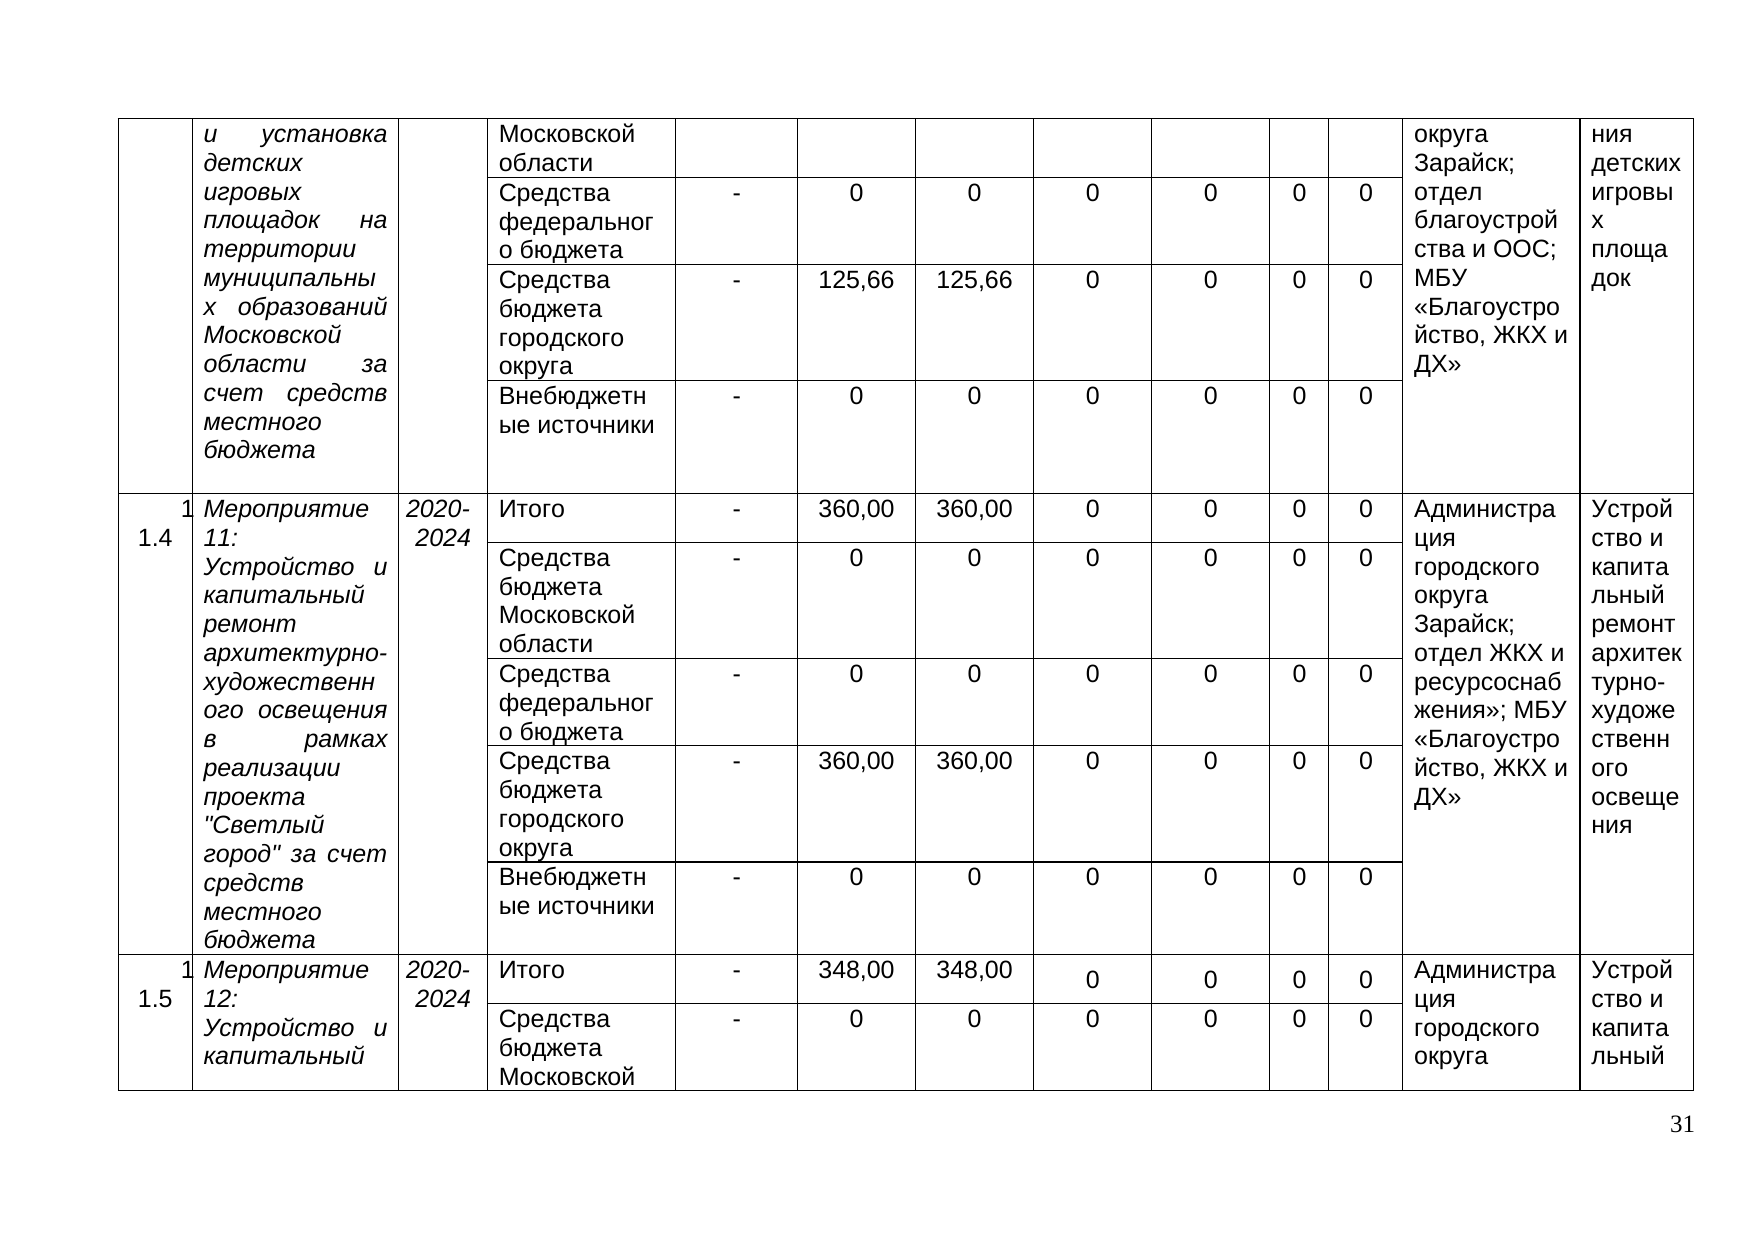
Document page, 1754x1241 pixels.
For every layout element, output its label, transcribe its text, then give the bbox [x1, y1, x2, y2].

table_cell Средства бюджета Московской области [488, 543, 675, 658]
table_cell 0 [1329, 119, 1402, 177]
table_cell 0 [1152, 119, 1269, 177]
table_cell 125,66 [916, 265, 1033, 380]
table_cell 0 [798, 178, 915, 264]
table_cell Внебюджетные источники [488, 863, 675, 954]
table_cell 0 [1270, 119, 1328, 177]
table_cell 0 [1329, 1004, 1402, 1090]
table_cell Средства федерального бюджета [488, 178, 675, 264]
table_cell 0 [1034, 863, 1151, 954]
table_cell - [676, 659, 797, 745]
table_cell - [676, 119, 797, 177]
table_cell 0 [916, 863, 1033, 954]
table_cell 0 [798, 1004, 915, 1090]
table_cell 0 [798, 119, 915, 177]
table_cell 0 [1329, 863, 1402, 954]
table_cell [488, 119, 675, 177]
table_cell 0 [1270, 494, 1328, 542]
table_cell 0 [1270, 543, 1328, 658]
table_cell 2020-2024 [399, 494, 487, 954]
table_cell - [676, 381, 797, 493]
table_cell Устройство и капитальный ремонт электросетевого хозяйства, систем наружного освещения [1581, 955, 1693, 1090]
table_cell 0 [798, 659, 915, 745]
table_cell Внебюджетные источники [488, 381, 675, 493]
table_cell 0 [916, 659, 1033, 745]
table_cell 360,00 [798, 494, 915, 542]
table_cell 0 [1152, 955, 1269, 1003]
table_cell 0 [1034, 119, 1151, 177]
table_cell 0 [1270, 746, 1328, 861]
table_cell 0 [1329, 543, 1402, 658]
table_cell - [676, 746, 797, 861]
table_cell 0 [1270, 659, 1328, 745]
table_cell 348,00 [798, 955, 915, 1003]
table_cell 0 [1270, 1004, 1328, 1090]
table_cell 0 [1329, 381, 1402, 493]
table_cell - [676, 178, 797, 264]
table_cell 0 [1034, 381, 1151, 493]
table_cell 0 [1152, 863, 1269, 954]
table_cell 0 [1152, 746, 1269, 861]
table_cell 2020-2024 [399, 955, 487, 1090]
table_cell 0 [1152, 381, 1269, 493]
table_cell Итого [488, 955, 675, 1003]
table_cell Средства бюджета городского округа [488, 265, 675, 380]
table_cell - [676, 863, 797, 954]
table_cell 0 [1152, 178, 1269, 264]
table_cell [488, 1004, 675, 1090]
table_cell 0 [1152, 543, 1269, 658]
table_cell 0 [1034, 494, 1151, 542]
table_cell 0 [916, 381, 1033, 493]
table_cell 0 [916, 543, 1033, 658]
table_cell Мероприятие 12: Устройство и капитальный ремонт электросетевого хозяйства, систем наружного освещения в рамках реализации проекта "Светлый город" за счет средств местного бюджета [193, 955, 398, 1090]
table_cell 0 [1329, 659, 1402, 745]
table_cell 0 [1270, 178, 1328, 264]
table_cell 0 [1034, 746, 1151, 861]
table_cell 11.4 [119, 494, 192, 954]
table_cell 348,00 [916, 955, 1033, 1003]
table_cell 0 [1329, 955, 1402, 1003]
table_cell 0 [798, 543, 915, 658]
table_cell 0 [1329, 178, 1402, 264]
table_cell 0 [1270, 863, 1328, 954]
table_cell Администрация городского округа Зарайск; отдел ЖКХ и ресурсоснабжения»; МБУ «Благоустройство, ЖКХ и ДХ» [1403, 955, 1579, 1090]
table_cell 0 [1152, 1004, 1269, 1090]
table_cell 0 [1329, 265, 1402, 380]
table_cell 360,00 [916, 746, 1033, 861]
table_cell Устройство и капитальный ремонт архитектурно-художественного освещения [1581, 494, 1693, 954]
table_cell 0 [916, 1004, 1033, 1090]
table_cell Администрация городского округа Зарайск; отдел ЖКХ и ресурсоснабжения»; МБУ «Благоустройство, ЖКХ и ДХ» [1403, 494, 1579, 954]
table_cell 0 [798, 381, 915, 493]
table_cell 0 [1270, 381, 1328, 493]
table_cell 0 [1034, 265, 1151, 380]
table_cell Средства федерального бюджета [488, 659, 675, 745]
table_cell 0 [1152, 494, 1269, 542]
table_cell - [676, 265, 797, 380]
table_cell 0 [798, 863, 915, 954]
table_cell 11.5 [119, 955, 192, 1090]
table_cell - [676, 955, 797, 1003]
table_cell 0 [1034, 1004, 1151, 1090]
table_cell 360,00 [798, 746, 915, 861]
table_cell 0 [1152, 659, 1269, 745]
table_cell 0 [916, 119, 1033, 177]
table_cell 360,00 [916, 494, 1033, 542]
table_cell 0 [1270, 955, 1328, 1003]
table_cell - [676, 494, 797, 542]
table_cell 0 [1329, 746, 1402, 861]
table_cell 0 [1034, 543, 1151, 658]
table_cell 0 [1329, 494, 1402, 542]
table_cell 0 [1034, 659, 1151, 745]
table_cell 0 [1270, 265, 1328, 380]
table_cell Итого [488, 494, 675, 542]
table_cell 0 [1152, 265, 1269, 380]
table_cell Средства бюджета городского округа [488, 746, 675, 861]
table_cell - [676, 543, 797, 658]
table_cell 125,66 [798, 265, 915, 380]
table_cell 0 [1034, 955, 1151, 1003]
table_cell 0 [916, 178, 1033, 264]
table_cell - [676, 1004, 797, 1090]
table_cell Мероприятие 11: Устройство и капитальный ремонт архитектурно-художественного освещения в рамках реализации проекта "Светлый город" за счет средств местного бюджета [193, 494, 398, 954]
table_cell 0 [1034, 178, 1151, 264]
